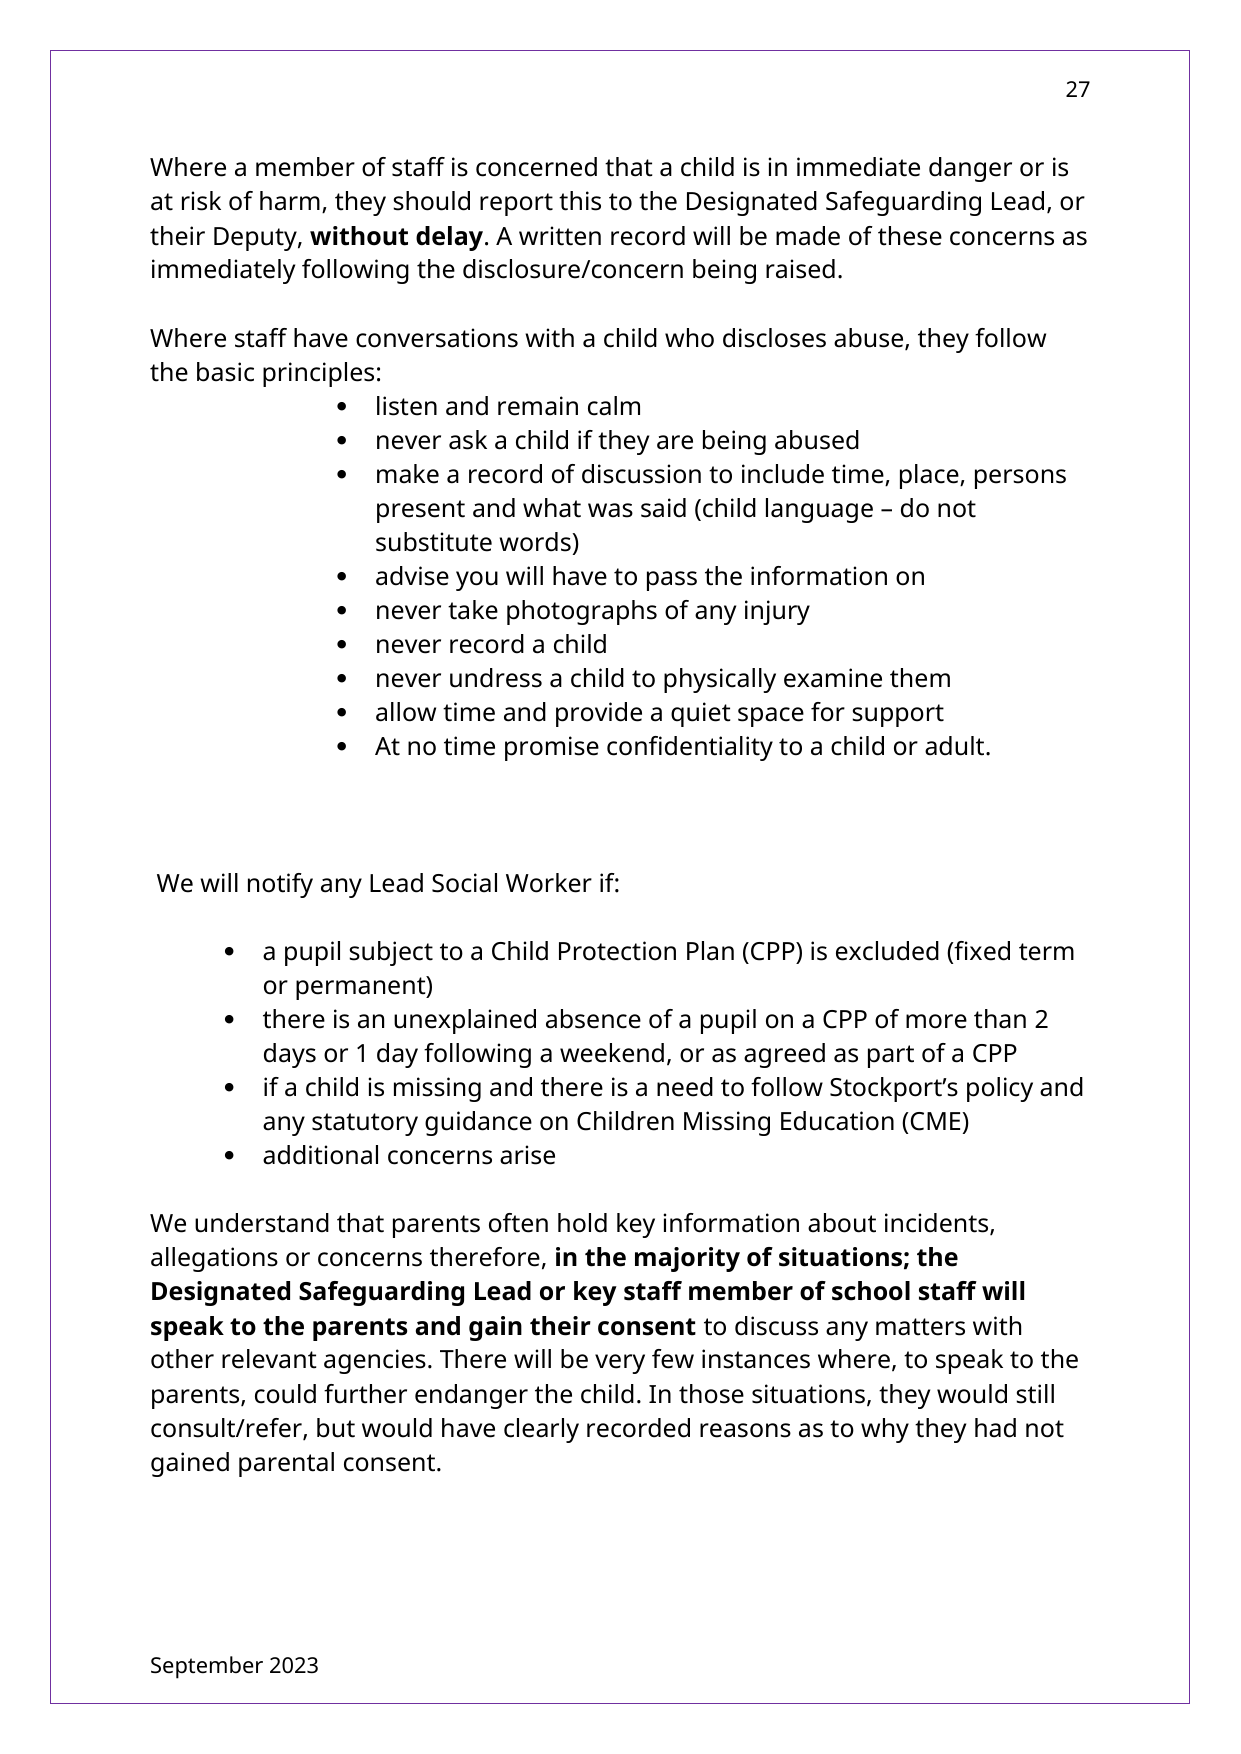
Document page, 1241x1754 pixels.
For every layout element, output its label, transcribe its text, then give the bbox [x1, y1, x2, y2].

list At no time promise confidentiality to a child or adult. [337, 729, 1090, 763]
list never record a child [337, 627, 1090, 661]
text We will notify any Lead Social Worker if: [150, 865, 1090, 899]
text We understand that parents often hold key information about incidents, allegations or concerns therefore, in the majority of situations; the Designated Safeguarding Lead or key staff member of school staff will speak to the parents and gain their consent to discuss any matters with other relevant agencies. There will be very few instances where, to speak to the parents, could further endanger the child. In those situations, they would still consult/refer, but would have clearly recorded reasons as to why they had not gained parental consent. [150, 1206, 1090, 1478]
list additional concerns arise [225, 1138, 1090, 1172]
list never ask a child if they are being abused [337, 422, 1090, 457]
list listen and remain calm [337, 388, 1090, 422]
list never take photographs of any injury [337, 593, 1090, 627]
list there is an unexplained absence of a pupil on a CPP of more than 2 days or 1 day following a weekend, or as agreed as part of a CPP [225, 1002, 1090, 1070]
list a pupil subject to a Child Protection Plan (CPP) is excluded (fixed term or permanent) [225, 933, 1090, 1002]
list make a record of discussion to include time, place, persons present and what was said (child language – do not substitute words) [337, 457, 1090, 559]
list if a child is missing and there is a need to follow Stockport’s policy and any statutory guidance on Children Missing Education (CME) [225, 1070, 1090, 1138]
list advise you will have to pass the information on [337, 559, 1090, 593]
list never undress a child to physically examine them [337, 661, 1090, 695]
list allow time and provide a quiet space for support [337, 695, 1090, 729]
text Where a member of staff is concerned that a child is in immediate danger or is at risk of harm, they should report this to the Designated Safeguarding Lead, or their Deputy, without delay. A written record will be made of these concerns as immediately following the disclosure/concern being raised. [150, 150, 1090, 286]
text Where staff have conversations with a child who discloses abuse, they follow the basic principles: [150, 320, 1090, 388]
